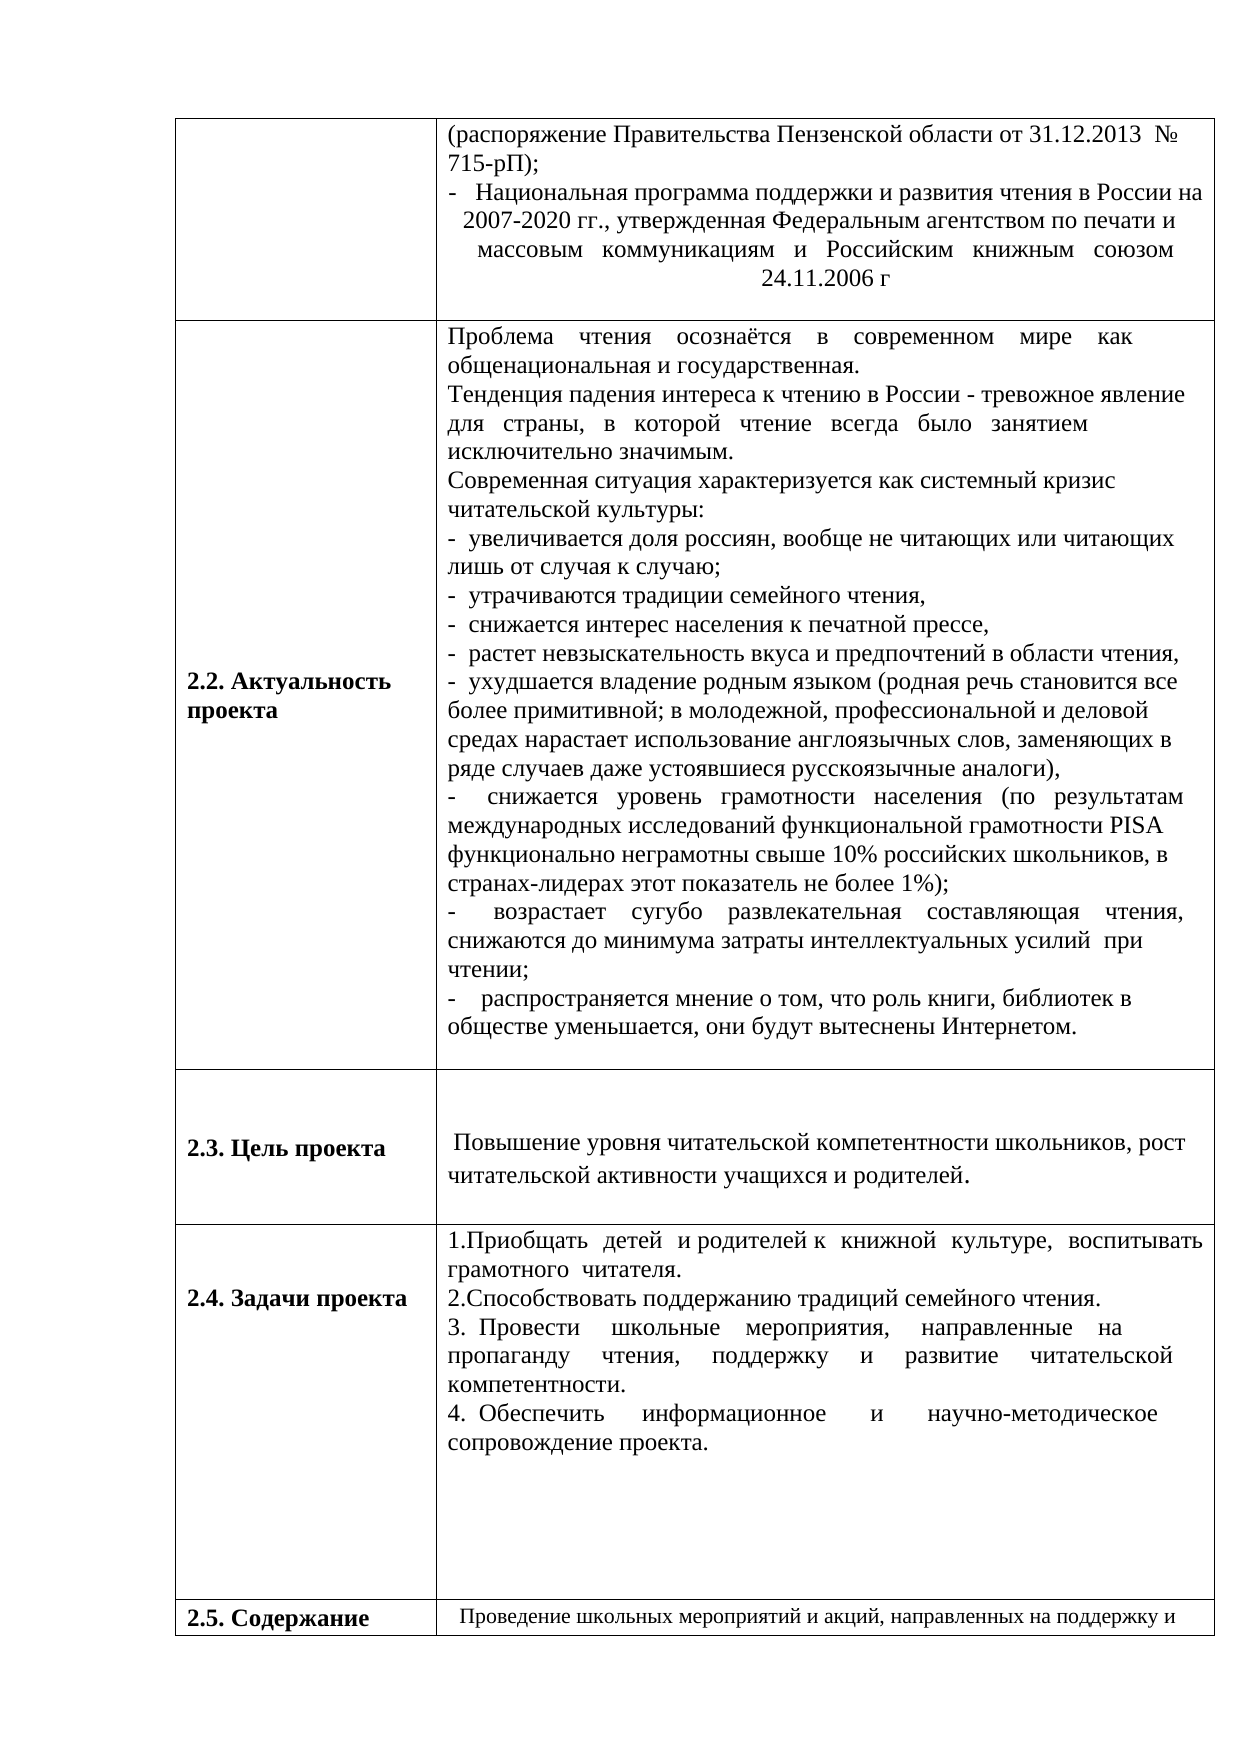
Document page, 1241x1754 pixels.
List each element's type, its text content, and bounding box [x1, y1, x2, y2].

table_cell 2.4. Задачи проекта [176, 1225, 436, 1599]
table_cell Повышение уровня читательской компетентности школьников, рост читательской активности учащихся и родителей. [437, 1070, 1214, 1224]
table_cell 1.Приобщать детей и родителей к книжной культуре, воспитывать грамотного читателя. 2.Способствовать поддержанию традиций семейного чтения. 3. Провести школьные мероприятия, направленные на пропаганду чтения, поддержку и развитие читательской компетентности. 4. Обеспечить информационное и научно-методическое сопровождение проекта. [437, 1225, 1214, 1599]
table_cell 2.2. Актуальность проекта [176, 321, 436, 1069]
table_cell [176, 1600, 436, 1635]
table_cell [176, 119, 436, 320]
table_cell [437, 1600, 1214, 1635]
table_cell 2.3. Цель проекта [176, 1070, 436, 1224]
table_cell Проблема чтения осознаётся в современном мире как общенациональная и государственная. Тенденция падения интереса к чтению в России - тревожное явление для страны, в которой чтение всегда было занятием исключительно значимым. Современная ситуация характеризуется как системный кризис читательской культуры: - увеличивается доля россиян, вообще не читающих или читающих лишь от случая к случаю; - утрачиваются традиции семейного чтения, - снижается интерес населения к печатной прессе, - растет невзыскательность вкуса и предпочтений в области чтения, - ухудшается владение родным языком (родная речь становится все более примитивной; в молодежной, профессиональной и деловой средах нарастает использование англоязычных слов, заменяющих в ряде случаев даже устоявшиеся русскоязычные аналоги), - снижается уровень грамотности населения (по результатам международных исследований функциональной грамотности PISA функционально неграмотны свыше 10% российских школьников, в странах-лидерах этот показатель не более 1%); - возрастает сугубо развлекательная составляющая чтения, снижаются до минимума затраты интеллектуальных усилий при чтении; - распространяется мнение о том, что роль книги, библиотек в обществе уменьшается, они будут вытеснены Интернетом. [437, 321, 1214, 1069]
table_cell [437, 119, 1214, 320]
